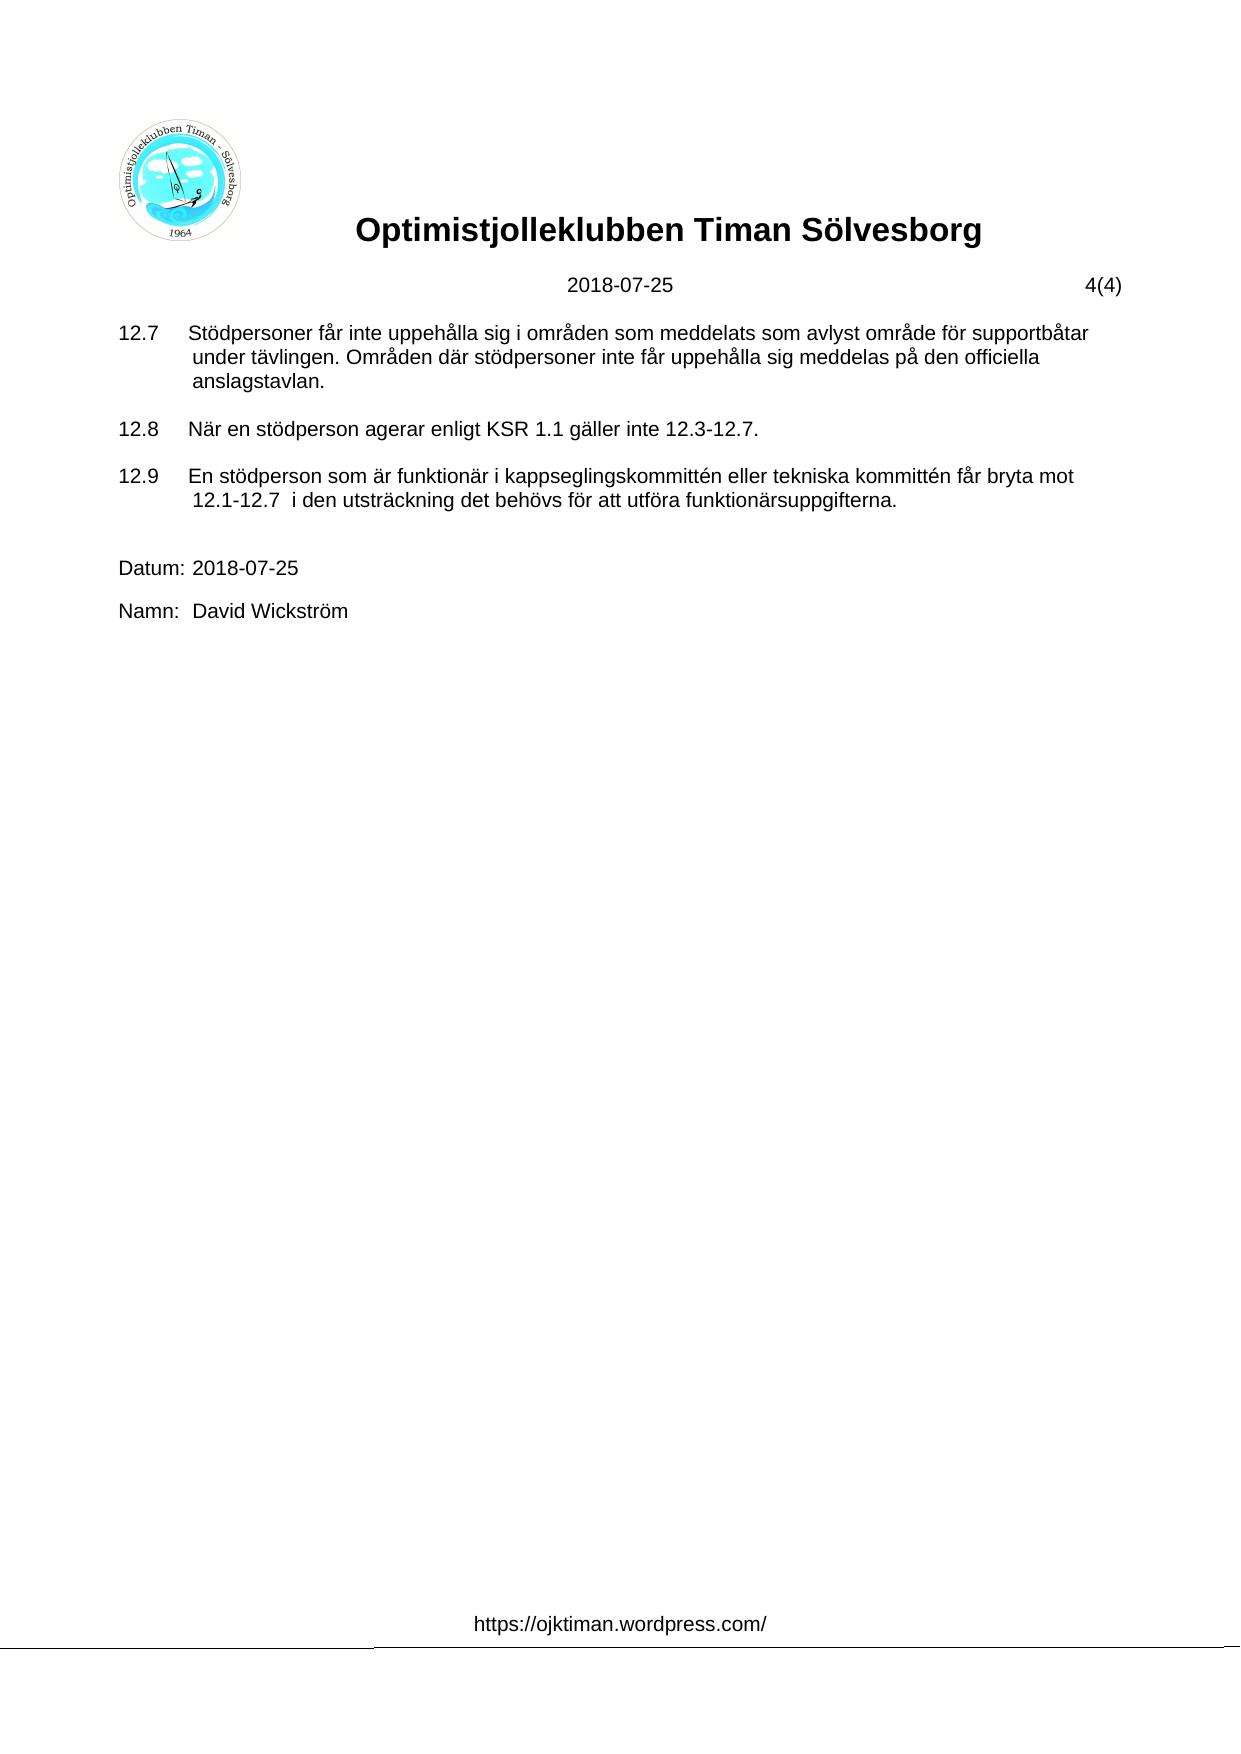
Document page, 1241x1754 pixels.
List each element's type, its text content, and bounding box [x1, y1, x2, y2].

text Namn: David Wickström [118, 599, 1122, 623]
text 12.7 Stödpersoner får inte uppehålla sig i områden som meddelats som avlyst område för supportbåtar under tävlingen. Områden där stödpersoner inte får uppehålla sig meddelas på den officiella anslagstavlan. [118, 321, 1122, 392]
picture [118, 118, 242, 242]
text Datum: 2018-07-25 [118, 556, 1122, 579]
text 12.8 När en stödperson agerar enligt KSR 1.1 gäller inte 12.3-12.7. [118, 416, 1122, 440]
text 12.9 En stödperson som är funktionär i kappseglingskommittén eller tekniska kommittén får bryta mot 12.1-12.7 i den utsträckning det behövs för att utföra funktionärsuppgifterna. [118, 464, 1122, 512]
